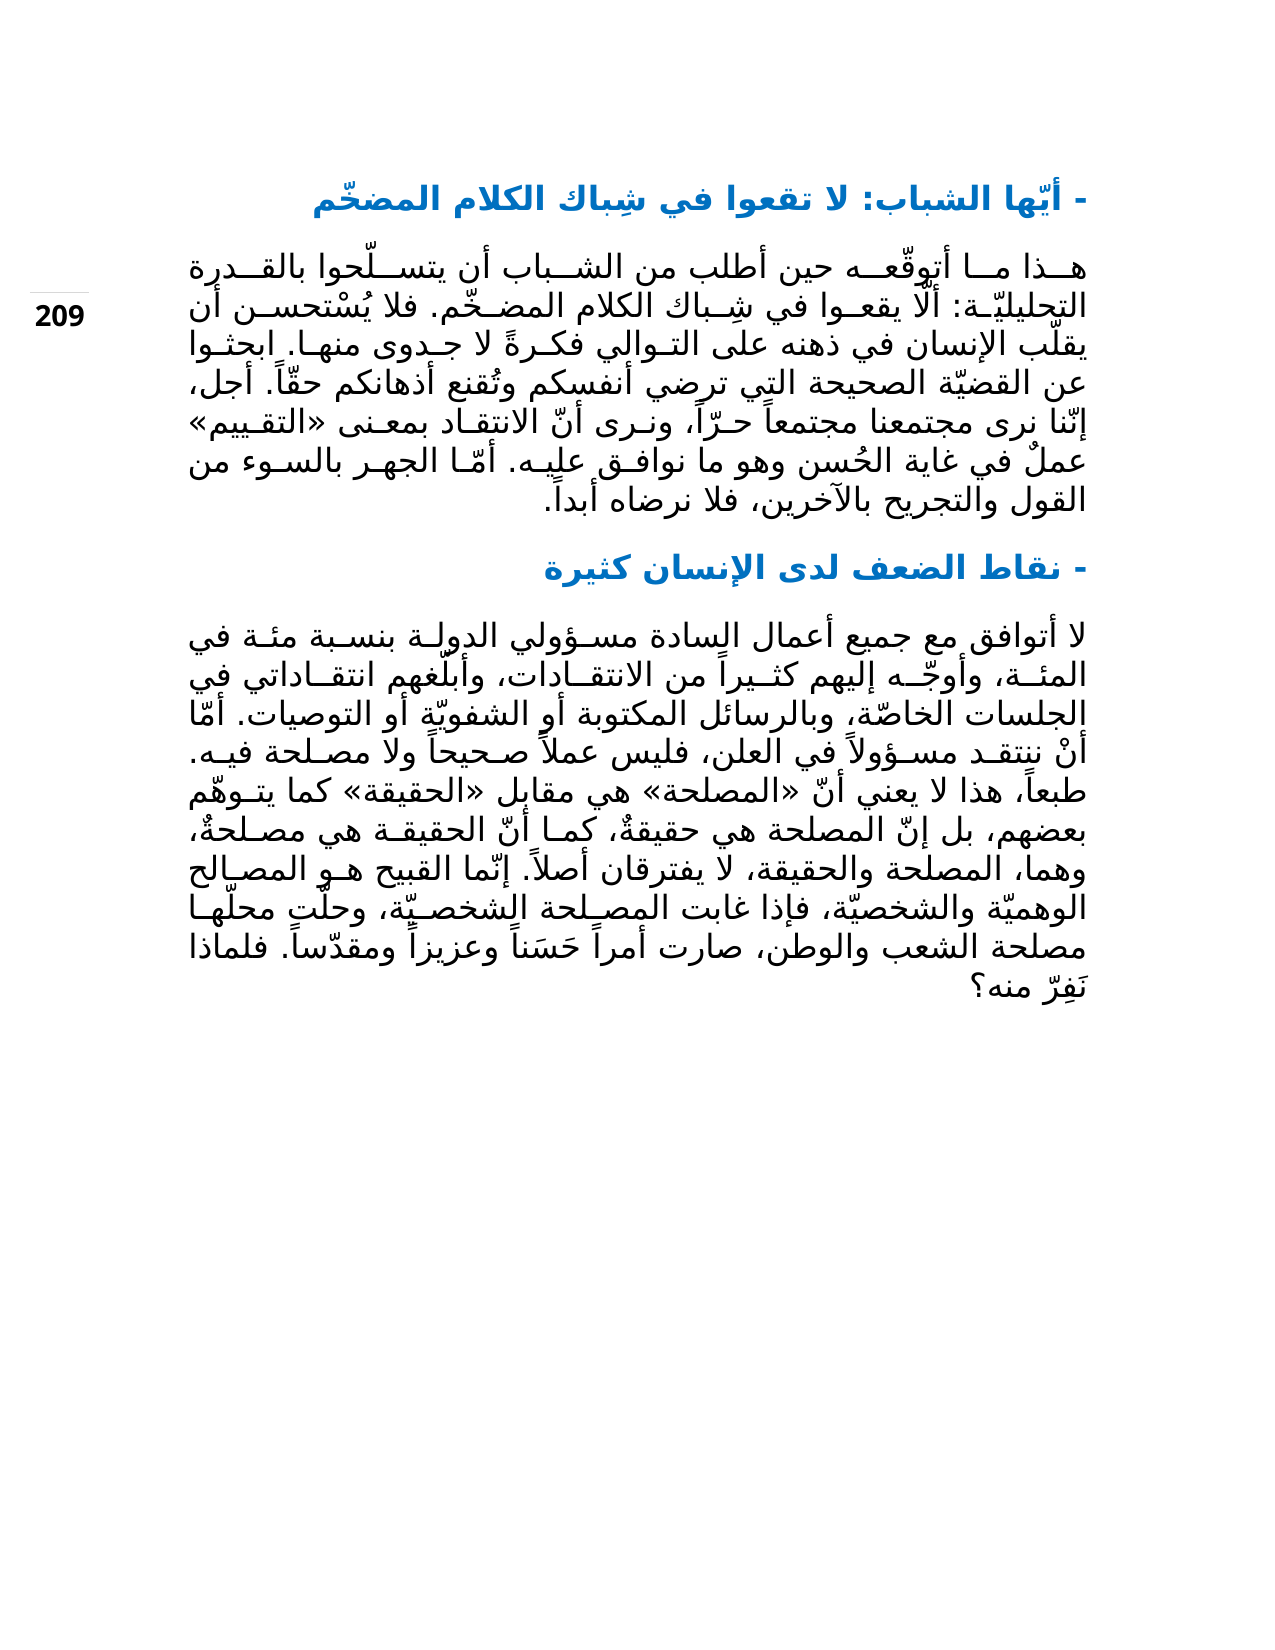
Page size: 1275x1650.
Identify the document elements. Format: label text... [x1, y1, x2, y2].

text - نقاط الضعف لدى الإنسان كثيرة [187, 548, 1087, 587]
text لا أتوافق مع جميع أعمال السادة مسؤولي الدولة بنسبة مئة في المئة، وأوجّه إليهم كثيراً من الانتقادات، وأبلّغهم انتقاداتي في الجلسات الخاصّة، وبالرسائل المكتوبة أو الشفويّة أو التوصيات. أمّا أنْ ننتقد مسؤولاً في العلن، فليس عملاً صحيحاً ولا مصلحة فيه. طبعاً، هذا لا يعني أنّ «المصلحة» هي مقابل «الحقيقة» كما يتوهّم بعضهم، بل إنّ المصلحة هي حقيقةٌ، كما أنّ الحقيقة هي مصلحةٌ، وهما، المصلحة والحقيقة، لا يفترقان أصلاً. إنّما القبيح هو المصالح الوهميّة والشخصيّة، فإذا غابت المصلحة الشخصيّة، وحلّت محلّها مصلحة الشعب والوطن، صارت أمراً حَسَناً وعزيزاً ومقدّساً. فلماذا نَفِرّ منه؟ [187, 616, 1087, 1005]
text هذا ما أتوقّعه حين أطلب من الشباب أن يتسلّحوا بالقدرة التحليليّة: ألّا يقعوا في شِباك الكلام المضخّم. فلا يُسْتحسن أن يقلّب الإنسان في ذهنه على التوالي فكرةً لا جدوى منها. ابحثوا عن القضيّة الصحيحة التي ترضي أنفسكم وتُقنع أذهانكم حقّاً. أجل، إنّنا نرى مجتمعنا مجتمعاً حرّاً، ونرى أنّ الانتقاد بمعنى «التقييم» عملٌ في غاية الحُسن وهو ما نوافق عليه. أمّا الجهر بالسوء من القول والتجريح بالآخرين، فلا نرضاه أبداً. [187, 247, 1087, 519]
text - أيّها الشباب: لا تقعوا في شِباك الكلام المضخّم [187, 179, 1087, 218]
